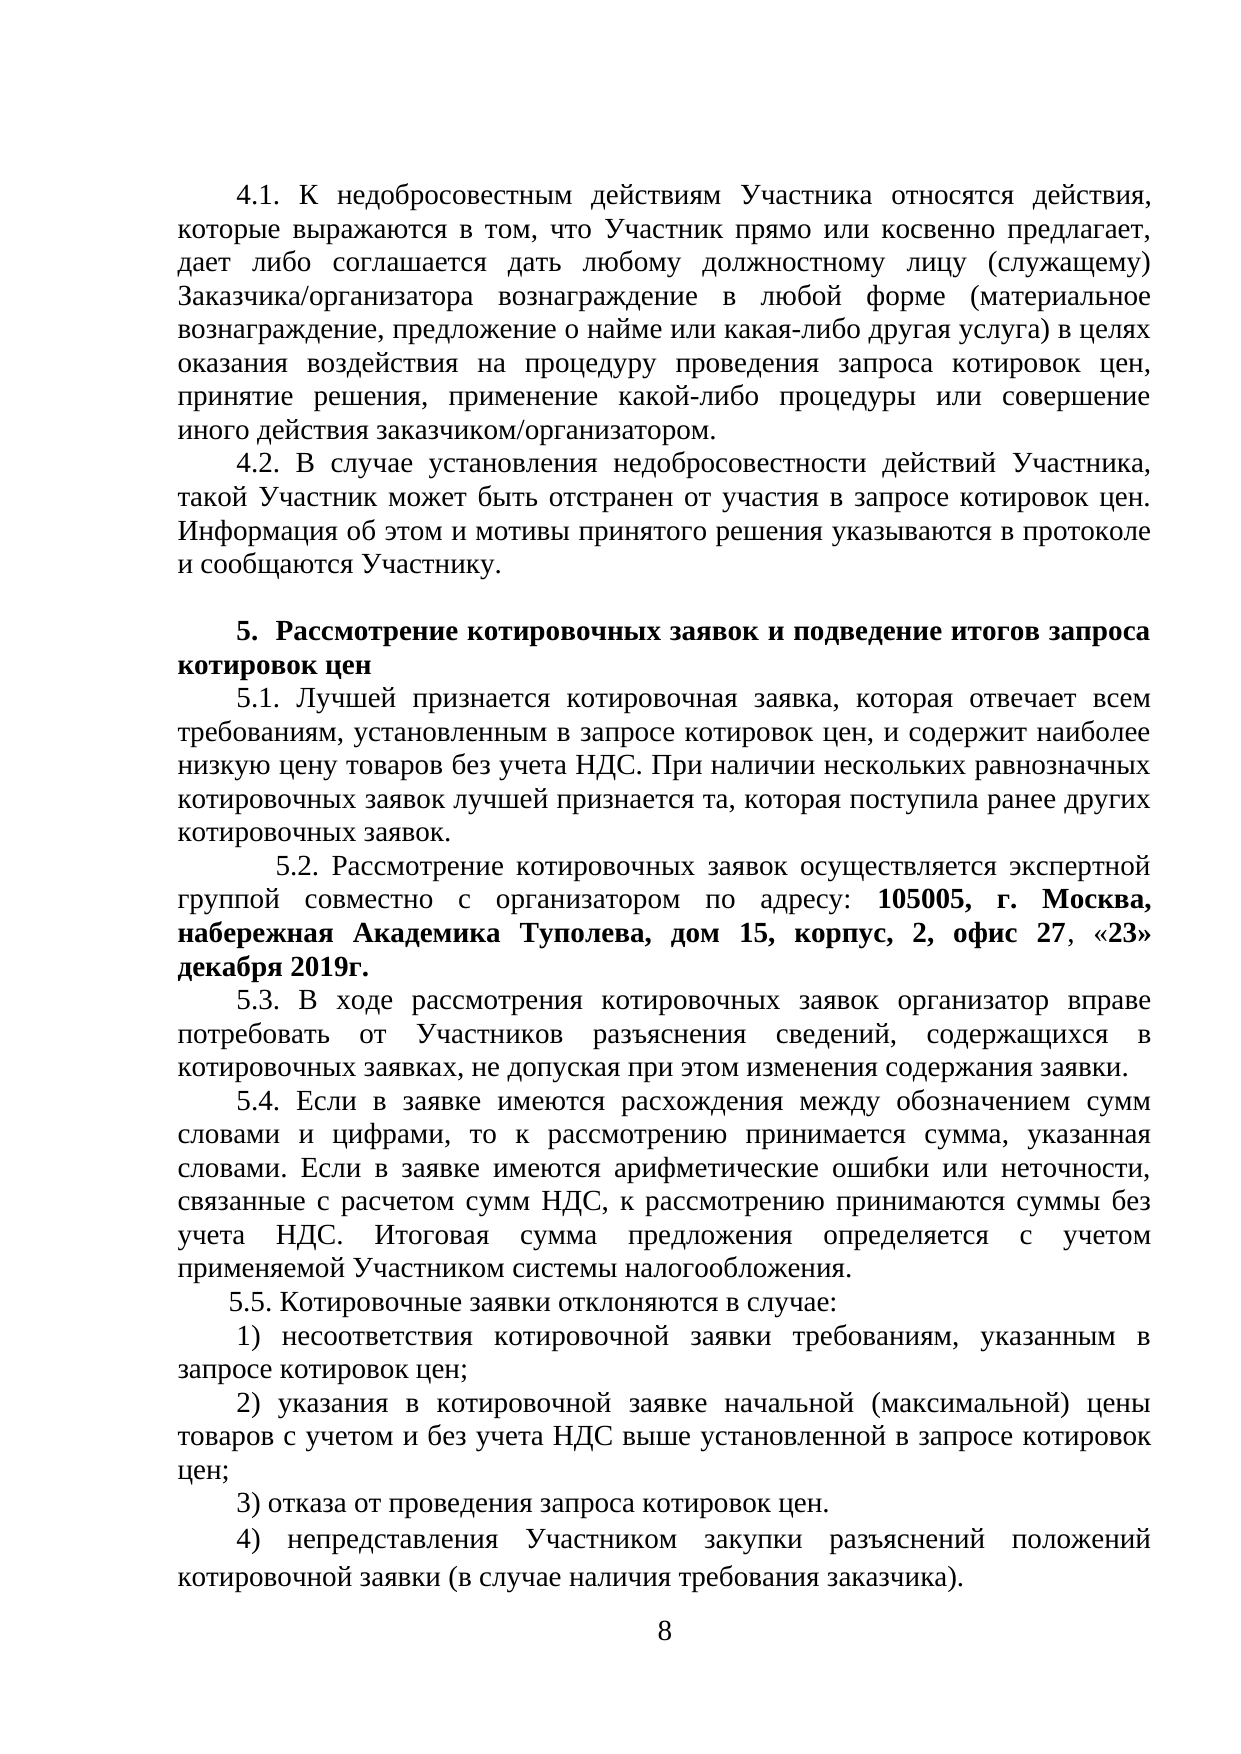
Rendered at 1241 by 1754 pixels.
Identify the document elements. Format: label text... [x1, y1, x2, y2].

text 5.1. Лучшей признается котировочная заявка, которая отвечает всем требованиям, установленным в запросе котировок цен, и содержит наиболее низкую цену товаров без учета НДС. При наличии нескольких равнозначных котировочных заявок лучшей признается та, которая поступила ранее других котировочных заявок. [177, 680, 1152, 848]
text 5.3. В ходе рассмотрения котировочных заявок организатор вправе потребовать от Участников разъяснения сведений, содержащихся в котировочных заявках, не допуская при этом изменения содержания заявки. [177, 982, 1152, 1083]
text 4.1. К недобросовестным действиям Участника относятся действия, которые выражаются в том, что Участник прямо или косвенно предлагает, дает либо соглашается дать любому должностному лицу (служащему) Заказчика/организатора вознаграждение в любой форме (материальное вознаграждение, предложение о найме или какая-либо другая услуга) в целях оказания воздействия на процедуру проведения запроса котировок цен, принятие решения, применение какой-либо процедуры или совершение иного действия заказчиком/организатором. [177, 177, 1152, 446]
text 5.2. Рассмотрение котировочных заявок осуществляется экспертной группой совместно с организатором по адресу: 105005, г. Москва, набережная Академика Туполева, дом 15, корпус, 2, офис 27, «23» декабря 2019г. [177, 848, 1152, 982]
text 4.2. В случае установления недобросовестности действий Участника, такой Участник может быть отстранен от участия в запросе котировок цен. Информация об этом и мотивы принятого решения указываются в протоколе и сообщаются Участнику. [177, 446, 1152, 580]
text 1) несоответствия котировочной заявки требованиям, указанным в запросе котировок цен; [177, 1318, 1152, 1385]
text 5.4. Если в заявке имеются расхождения между обозначением сумм словами и цифрами, то к рассмотрению принимается сумма, указанная словами. Если в заявке имеются арифметические ошибки или неточности, связанные с расчетом сумм НДС, к рассмотрению принимаются суммы без учета НДС. Итоговая сумма предложения определяется с учетом применяемой Участником системы налогообложения. [177, 1083, 1152, 1284]
text 4) непредставления Участником закупки разъяснений положений котировочной заявки (в случае наличия требования заказчика). [177, 1519, 1152, 1594]
text 5. Рассмотрение котировочных заявок и подведение итогов запроса котировок цен [177, 613, 1152, 680]
text 5.5. Котировочные заявки отклоняются в случае: [177, 1284, 1152, 1318]
text 2) указания в котировочной заявке начальной (максимальной) цены товаров с учетом и без учета НДС выше установленной в запросе котировок цен; [177, 1385, 1152, 1485]
text 3) отказа от проведения запроса котировок цен. [177, 1485, 1152, 1519]
